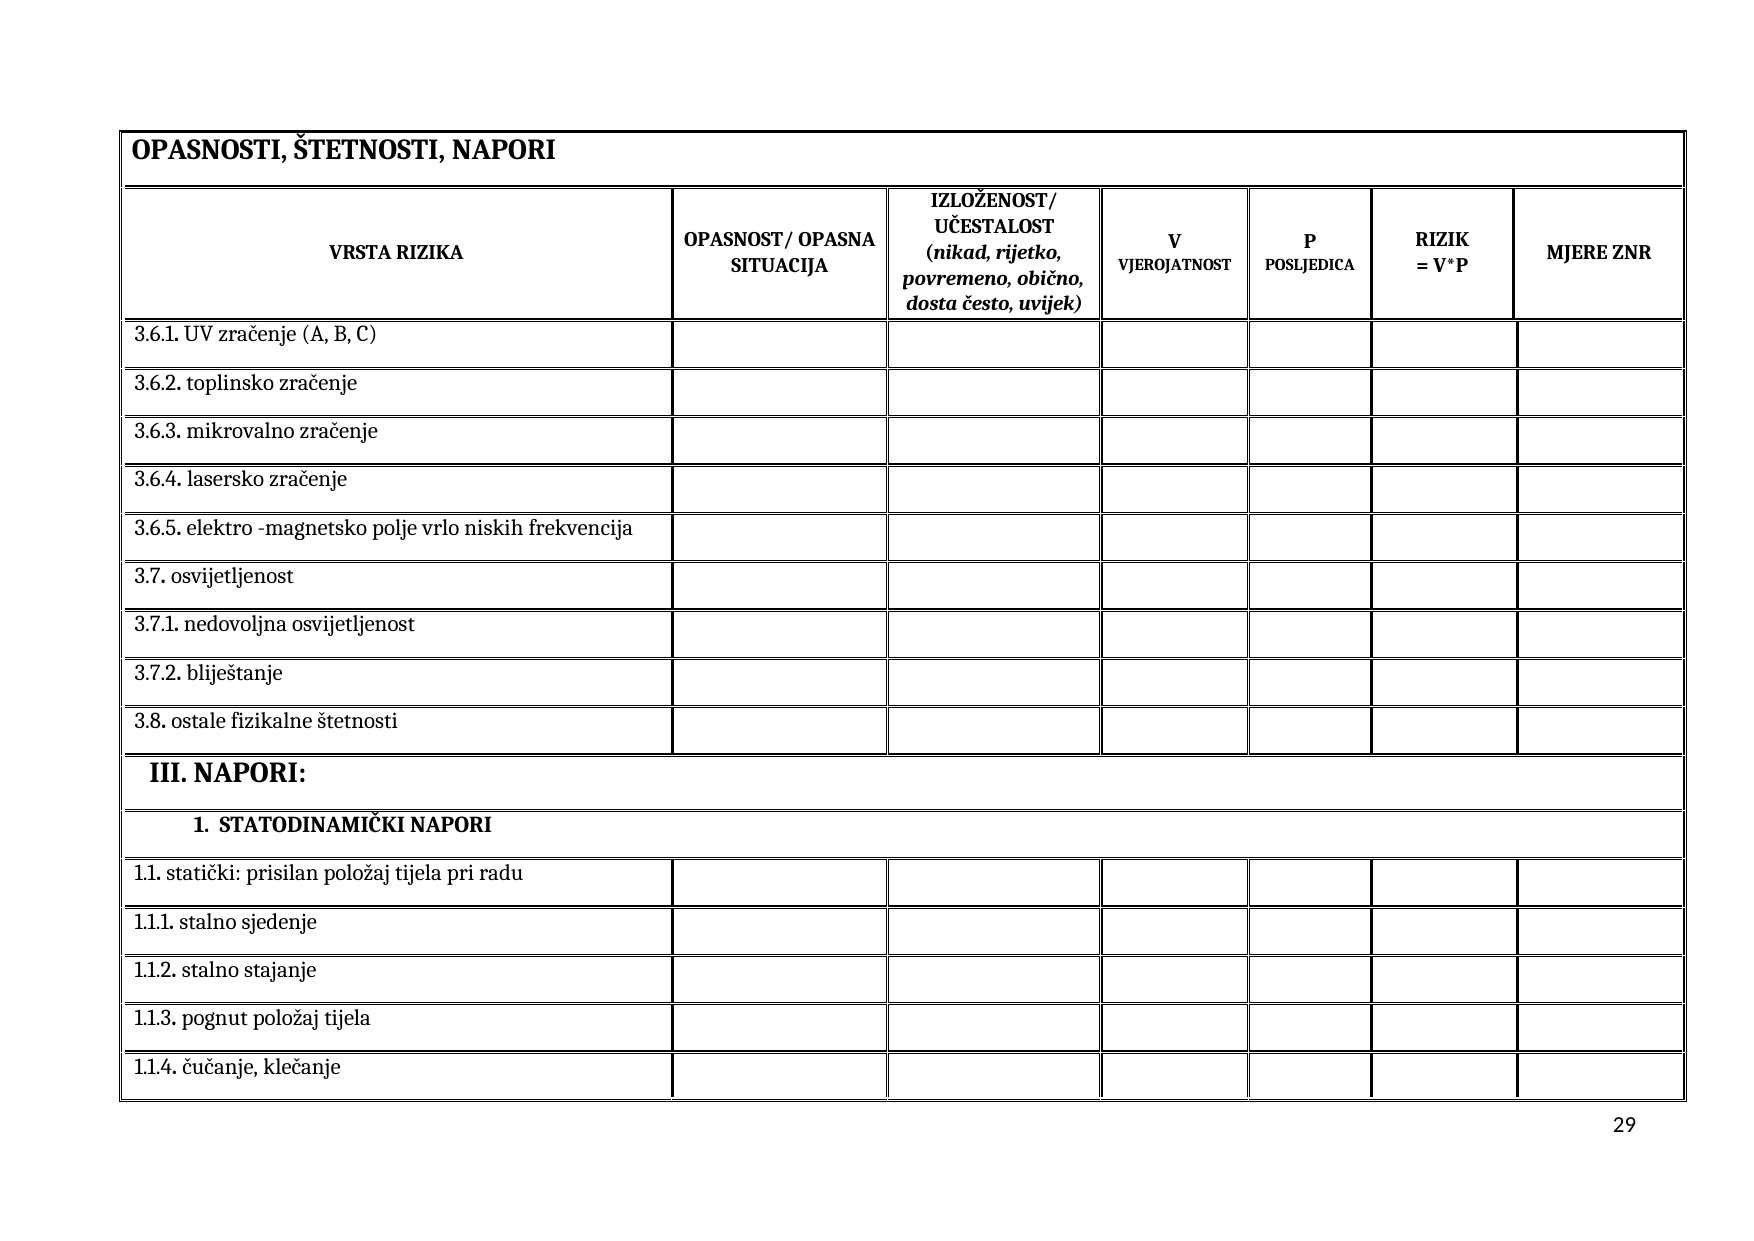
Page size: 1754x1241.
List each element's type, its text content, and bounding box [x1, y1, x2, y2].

table_cell [1519, 608, 1684, 656]
table_cell [1373, 860, 1516, 905]
table_cell 1. STATODINAMIČKI NAPORI [122, 809, 1684, 857]
table_cell III. NAPORI: [122, 753, 1684, 808]
table_cell [1103, 860, 1247, 905]
table_cell [889, 957, 1099, 1002]
table_cell IZLOŽENOST/ UČESTALOST (nikad, rijetko, povremeno, obično, dosta često, uvijek) [889, 189, 1099, 318]
table_cell [1103, 957, 1247, 1002]
table_cell [1519, 511, 1684, 560]
table_cell [674, 515, 886, 560]
table_cell 3.7.2. bliještanje [122, 656, 671, 705]
table_cell [674, 957, 886, 1002]
table_cell [889, 563, 1099, 608]
table_cell [1103, 370, 1247, 415]
table_cell [1517, 705, 1685, 753]
table_cell 3.6.4. lasersko zračenje [122, 463, 671, 511]
table_cell [889, 612, 1099, 656]
table_cell 1.1.4. čučanje, klečanje [122, 1050, 672, 1098]
table_cell [674, 370, 886, 415]
table_cell [674, 418, 886, 463]
table_cell [889, 322, 1099, 366]
table_cell [1250, 660, 1370, 705]
table_cell 3.6.1. UV zračenje (A, B, C) [122, 318, 671, 366]
table_cell [1373, 957, 1516, 1002]
table_cell [1103, 322, 1247, 366]
table_cell [1373, 909, 1516, 953]
table_cell [1250, 322, 1370, 366]
table_cell [1373, 370, 1516, 415]
table_cell [1250, 1005, 1370, 1050]
table_cell [1519, 318, 1684, 366]
table_cell [1373, 612, 1516, 656]
table_cell [888, 1050, 1101, 1098]
table_cell [674, 708, 886, 753]
table_cell 1.1. statički: prisilan položaj tijela pri radu [120, 857, 672, 905]
table_cell [674, 563, 886, 608]
table_cell [674, 612, 886, 656]
table_cell [1103, 612, 1247, 656]
table_cell [674, 1005, 886, 1050]
table_cell [674, 322, 886, 366]
table_cell [1250, 515, 1370, 560]
table_cell 1.1.3. pognut položaj tijela [120, 1002, 672, 1050]
table_cell [1373, 467, 1516, 511]
table_cell [1103, 1005, 1247, 1050]
table_cell [889, 860, 1099, 905]
table_cell [889, 515, 1099, 560]
table_cell [889, 660, 1099, 705]
table_cell [1373, 660, 1516, 705]
table_cell [1517, 415, 1685, 463]
table_cell [889, 909, 1099, 953]
table_cell [1373, 418, 1516, 463]
table_cell [1103, 418, 1247, 463]
table_cell 3.6.5. elektro -magnetsko polje vrlo niskih frekvencija [122, 511, 671, 560]
table_cell 3.7.1. nedovoljna osvijetljenost [122, 608, 671, 656]
table_cell [1103, 660, 1247, 705]
table_cell MJERE ZNR [1515, 185, 1684, 318]
table_cell [674, 660, 886, 705]
table_cell [1517, 560, 1685, 608]
table_cell [1250, 909, 1370, 953]
table_cell [1519, 656, 1684, 705]
table_cell [1103, 467, 1247, 511]
table_cell [1101, 1054, 1248, 1098]
table_cell [1103, 708, 1247, 753]
table_cell [1250, 467, 1370, 511]
table_cell [1373, 708, 1516, 753]
table_cell [889, 370, 1099, 415]
table_cell [1250, 708, 1370, 753]
table_cell [1517, 857, 1685, 905]
table_cell 3.7. osvijetljenost [120, 560, 672, 608]
table_cell 3.8. ostale fizikalne štetnosti [120, 705, 672, 753]
table_cell [1517, 1050, 1684, 1098]
table_cell VRSTA RIZIKA [122, 185, 671, 318]
table_cell [1371, 1054, 1517, 1098]
table_cell [1373, 1005, 1516, 1050]
table_cell [1519, 954, 1684, 1002]
table_cell [1519, 463, 1684, 511]
table_cell [1517, 1002, 1685, 1050]
table_cell [672, 1054, 887, 1098]
table_cell 3.6.2. toplinsko zračenje [122, 366, 671, 415]
table_cell [1519, 905, 1684, 953]
table_cell OPASNOST/ OPASNA SITUACIJA [674, 189, 886, 318]
table_cell [1250, 612, 1370, 656]
table_cell [674, 909, 886, 953]
table_cell [1250, 860, 1370, 905]
table_cell [1373, 515, 1516, 560]
table_cell [674, 467, 886, 511]
table_cell 1.1.1. stalno sjedenje [122, 905, 671, 953]
table_cell [1250, 418, 1370, 463]
table_cell [674, 860, 886, 905]
table_cell [1250, 957, 1370, 1002]
table_cell [1373, 563, 1516, 608]
table_cell [1103, 515, 1247, 560]
table_header OPASNOSTI, ŠTETNOSTI, NAPORI [122, 133, 1683, 185]
table_cell [889, 1005, 1099, 1050]
table_cell P POSLJEDICA [1250, 189, 1370, 318]
table_cell [1250, 563, 1370, 608]
table_cell [1250, 370, 1370, 415]
table_cell [1249, 1054, 1371, 1098]
table_cell V VJEROJATNOST [1103, 189, 1247, 318]
table_cell RIZIK = V*P [1373, 189, 1512, 318]
table_cell [889, 418, 1099, 463]
table_cell [889, 467, 1099, 511]
table_cell [1103, 563, 1247, 608]
table_cell 3.6.3. mikrovalno zračenje [120, 415, 672, 463]
table_cell 1.1.2. stalno stajanje [122, 954, 671, 1002]
table_cell [889, 708, 1099, 753]
table_cell [1103, 909, 1247, 953]
table_cell [1519, 366, 1684, 415]
table_cell [1373, 322, 1516, 366]
